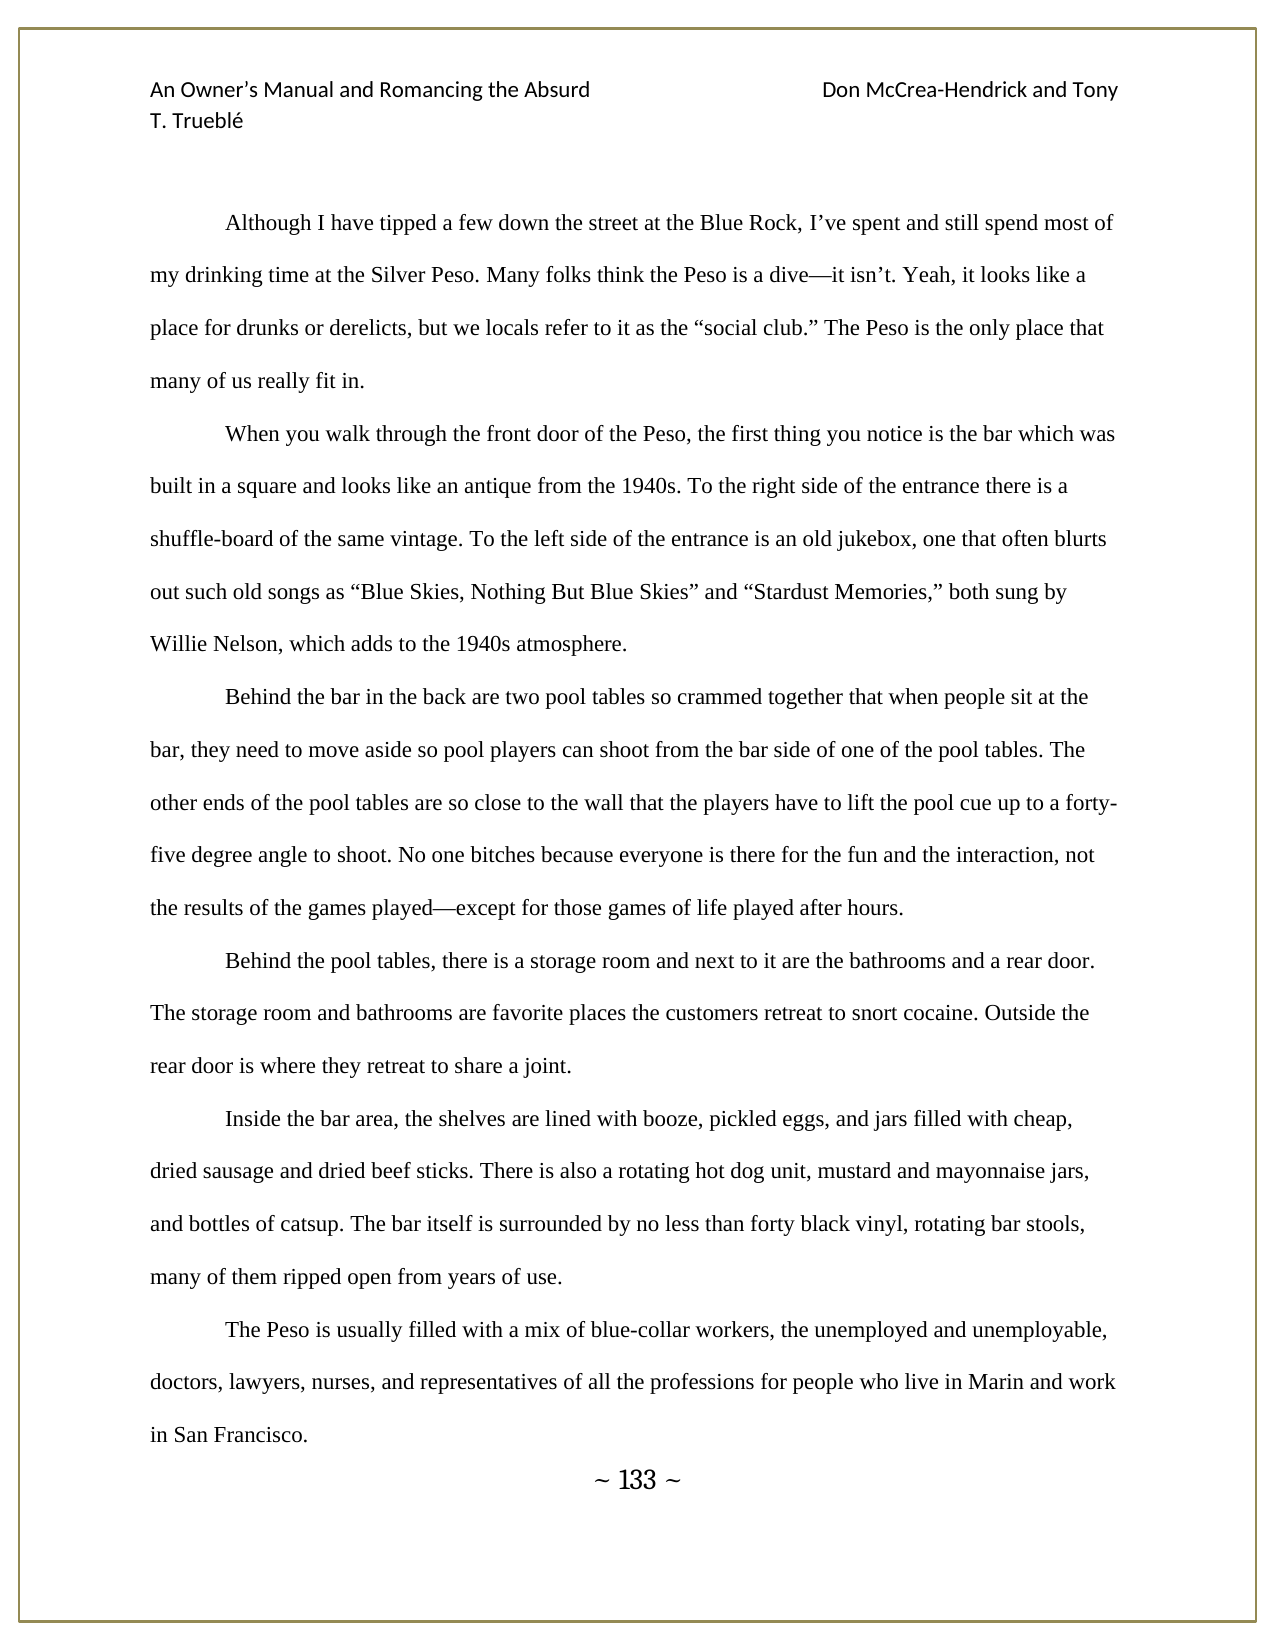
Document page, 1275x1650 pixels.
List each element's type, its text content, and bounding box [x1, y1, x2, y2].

text Behind the bar in the back are two pool tables so crammed together that when people sit at the bar, they need to move aside so pool players can shoot from the bar side of one of the pool tables. The other ends of the pool tables are so close to the wall that the players have to lift the pool cue up to a forty-five degree angle to shoot. No one bitches because everyone is there for the fun and the interaction, not the results of the games played—except for those games of life played after hours. [150, 683, 1125, 920]
text Although I have tipped a few down the street at the Blue Rock, I’ve spent and still spend most of my drinking time at the Silver Peso. Many folks think the Peso is a dive—it isn’t. Yeah, it looks like a place for drunks or derelicts, but we locals refer to it as the “social club.” The Peso is the only place that many of us really fit in. [150, 209, 1125, 393]
text Behind the pool tables, there is a storage room and next to it are the bathrooms and a rear door. The storage room and bathrooms are favorite places the customers retreat to snort cocaine. Outside the rear door is where they retreat to share a joint. [150, 947, 1125, 1078]
text The Peso is usually filled with a mix of blue-collar workers, the unemployed and unemployable, doctors, lawyers, nurses, and representatives of all the professions for people who live in Marin and work in San Francisco. [150, 1316, 1125, 1447]
text When you walk through the front door of the Peso, the first thing you notice is the bar which was built in a square and looks like an antique from the 1940s. To the right side of the entrance there is a shuffle-board of the same vintage. To the left side of the entrance is an old jukebox, one that often blurts out such old songs as “Blue Skies, Nothing But Blue Skies” and “Stardust Memories,” both sung by Willie Nelson, which adds to the 1940s atmosphere. [150, 419, 1125, 657]
text Inside the bar area, the shelves are lined with booze, pickled eggs, and jars filled with cheap, dried sausage and dried beef sticks. There is also a rotating hot dog unit, mustard and mayonnaise jars, and bottles of catsup. The bar itself is surrounded by no less than forty black vinyl, rotating bar stools, many of them ripped open from years of use. [150, 1105, 1125, 1289]
